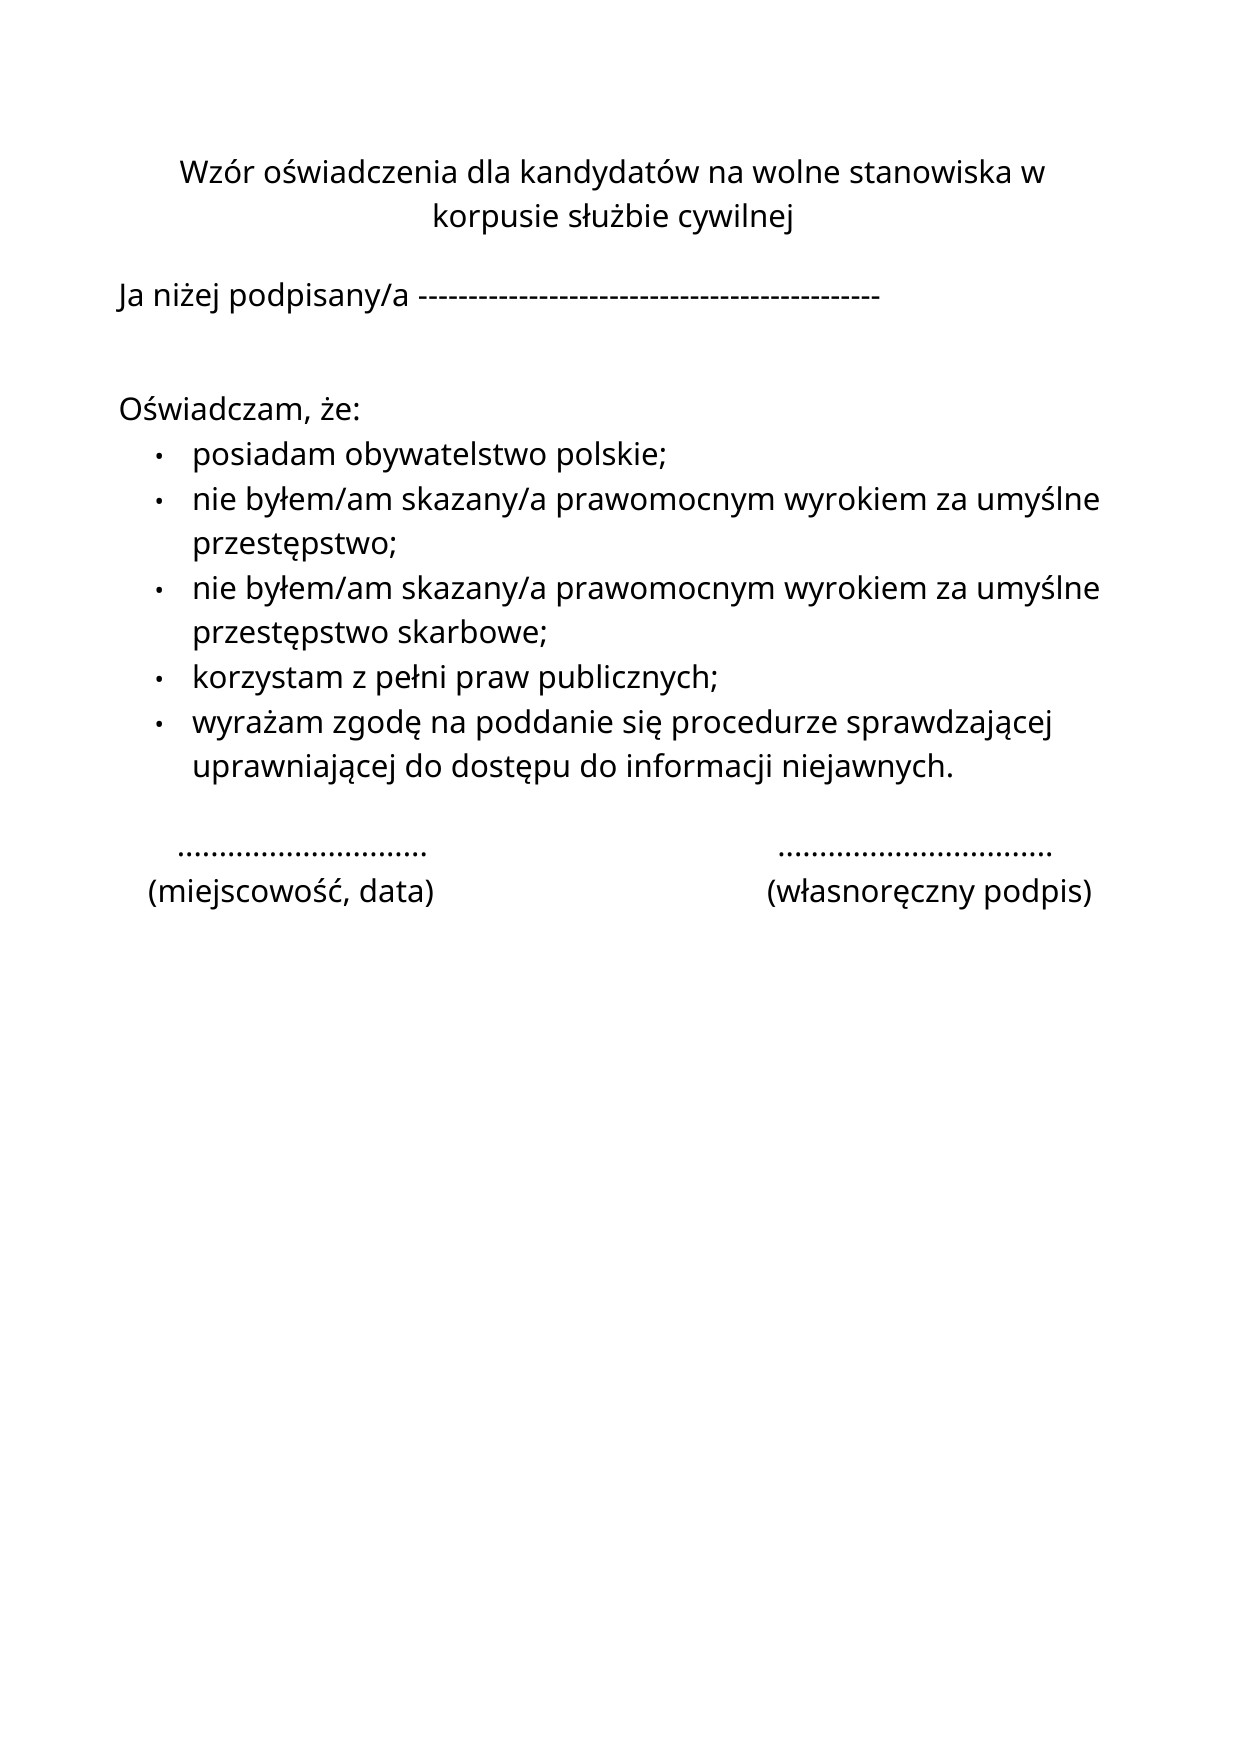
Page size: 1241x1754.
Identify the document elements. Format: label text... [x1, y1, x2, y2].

list posiadam obywatelstwo polskie; [154, 432, 1107, 475]
text .............................. ................................. [118, 823, 1103, 866]
list nie byłem/am skazany/a prawomocnym wyrokiem za umyślne przestępstwo skarbowe; [154, 566, 1107, 653]
list nie byłem/am skazany/a prawomocnym wyrokiem za umyślne przestępstwo; [154, 477, 1107, 564]
list wyrażam zgodę na poddanie się procedurze sprawdzającej uprawniającej do dostępu do informacji niejawnych. [154, 700, 1107, 787]
text Oświadczam, że: [118, 387, 1107, 430]
text Wzór oświadczenia dla kandydatów na wolne stanowiska w korpusie służbie cywilnej [118, 150, 1107, 237]
text (miejscowość, data) (własnoręczny podpis) [118, 869, 1122, 911]
list korzystam z pełni praw publicznych; [154, 655, 1107, 698]
text Ja niżej podpisany/a ---------------------------------------------- [118, 273, 1107, 316]
